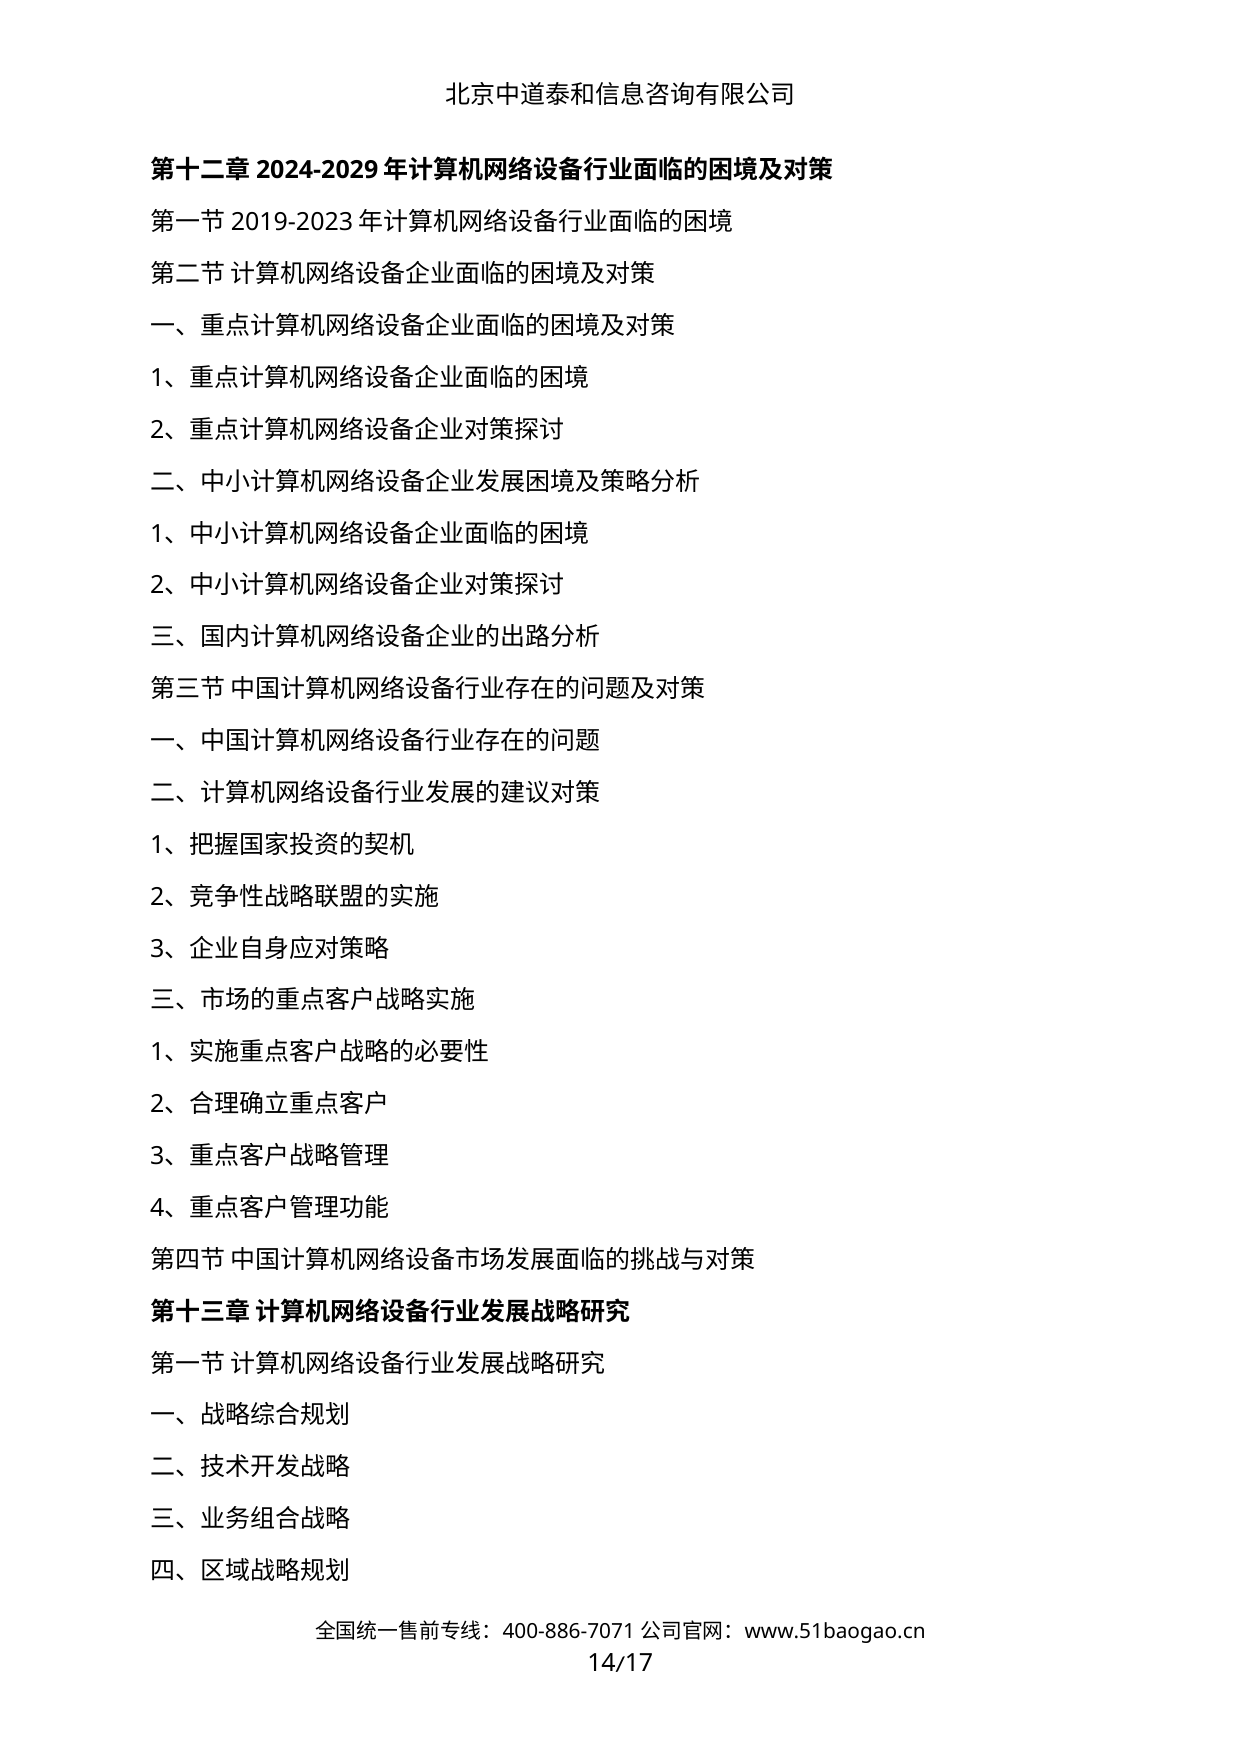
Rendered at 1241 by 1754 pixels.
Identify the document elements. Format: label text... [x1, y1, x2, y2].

text 第一节 计算机网络设备行业发展战略研究 [150, 1343, 1090, 1379]
text 3、企业自身应对策略 [150, 928, 1090, 964]
text 2、合理确立重点客户 [150, 1084, 1090, 1120]
text 第四节 中国计算机网络设备市场发展面临的挑战与对策 [150, 1239, 1090, 1276]
text 四、区域战略规划 [150, 1551, 1090, 1587]
text 二、计算机网络设备行业发展的建议对策 [150, 772, 1090, 809]
text 1、重点计算机网络设备企业面临的困境 [150, 357, 1090, 394]
text 三、市场的重点客户战略实施 [150, 980, 1090, 1016]
text 二、中小计算机网络设备企业发展困境及策略分析 [150, 461, 1090, 497]
text 第十三章 计算机网络设备行业发展战略研究 [150, 1291, 1090, 1327]
text 1、实施重点客户战略的必要性 [150, 1032, 1090, 1068]
text 2、中小计算机网络设备企业对策探讨 [150, 565, 1090, 601]
text 1、中小计算机网络设备企业面临的困境 [150, 513, 1090, 549]
text 2、重点计算机网络设备企业对策探讨 [150, 409, 1090, 446]
text 1、把握国家投资的契机 [150, 824, 1090, 861]
text 3、重点客户战略管理 [150, 1136, 1090, 1172]
text 2、竞争性战略联盟的实施 [150, 876, 1090, 912]
text 第二节 计算机网络设备企业面临的困境及对策 [150, 254, 1090, 290]
text 一、中国计算机网络设备行业存在的问题 [150, 721, 1090, 757]
text 三、业务组合战略 [150, 1499, 1090, 1535]
text 4、重点客户管理功能 [150, 1187, 1090, 1224]
text 三、国内计算机网络设备企业的出路分析 [150, 617, 1090, 653]
text 一、重点计算机网络设备企业面临的困境及对策 [150, 306, 1090, 342]
text 第十二章 2024-2029年计算机网络设备行业面临的困境及对策 [150, 150, 1090, 186]
text 第一节 2019-2023年计算机网络设备行业面临的困境 [150, 202, 1090, 238]
text 二、技术开发战略 [150, 1447, 1090, 1483]
text 第三节 中国计算机网络设备行业存在的问题及对策 [150, 669, 1090, 705]
text 一、战略综合规划 [150, 1395, 1090, 1431]
